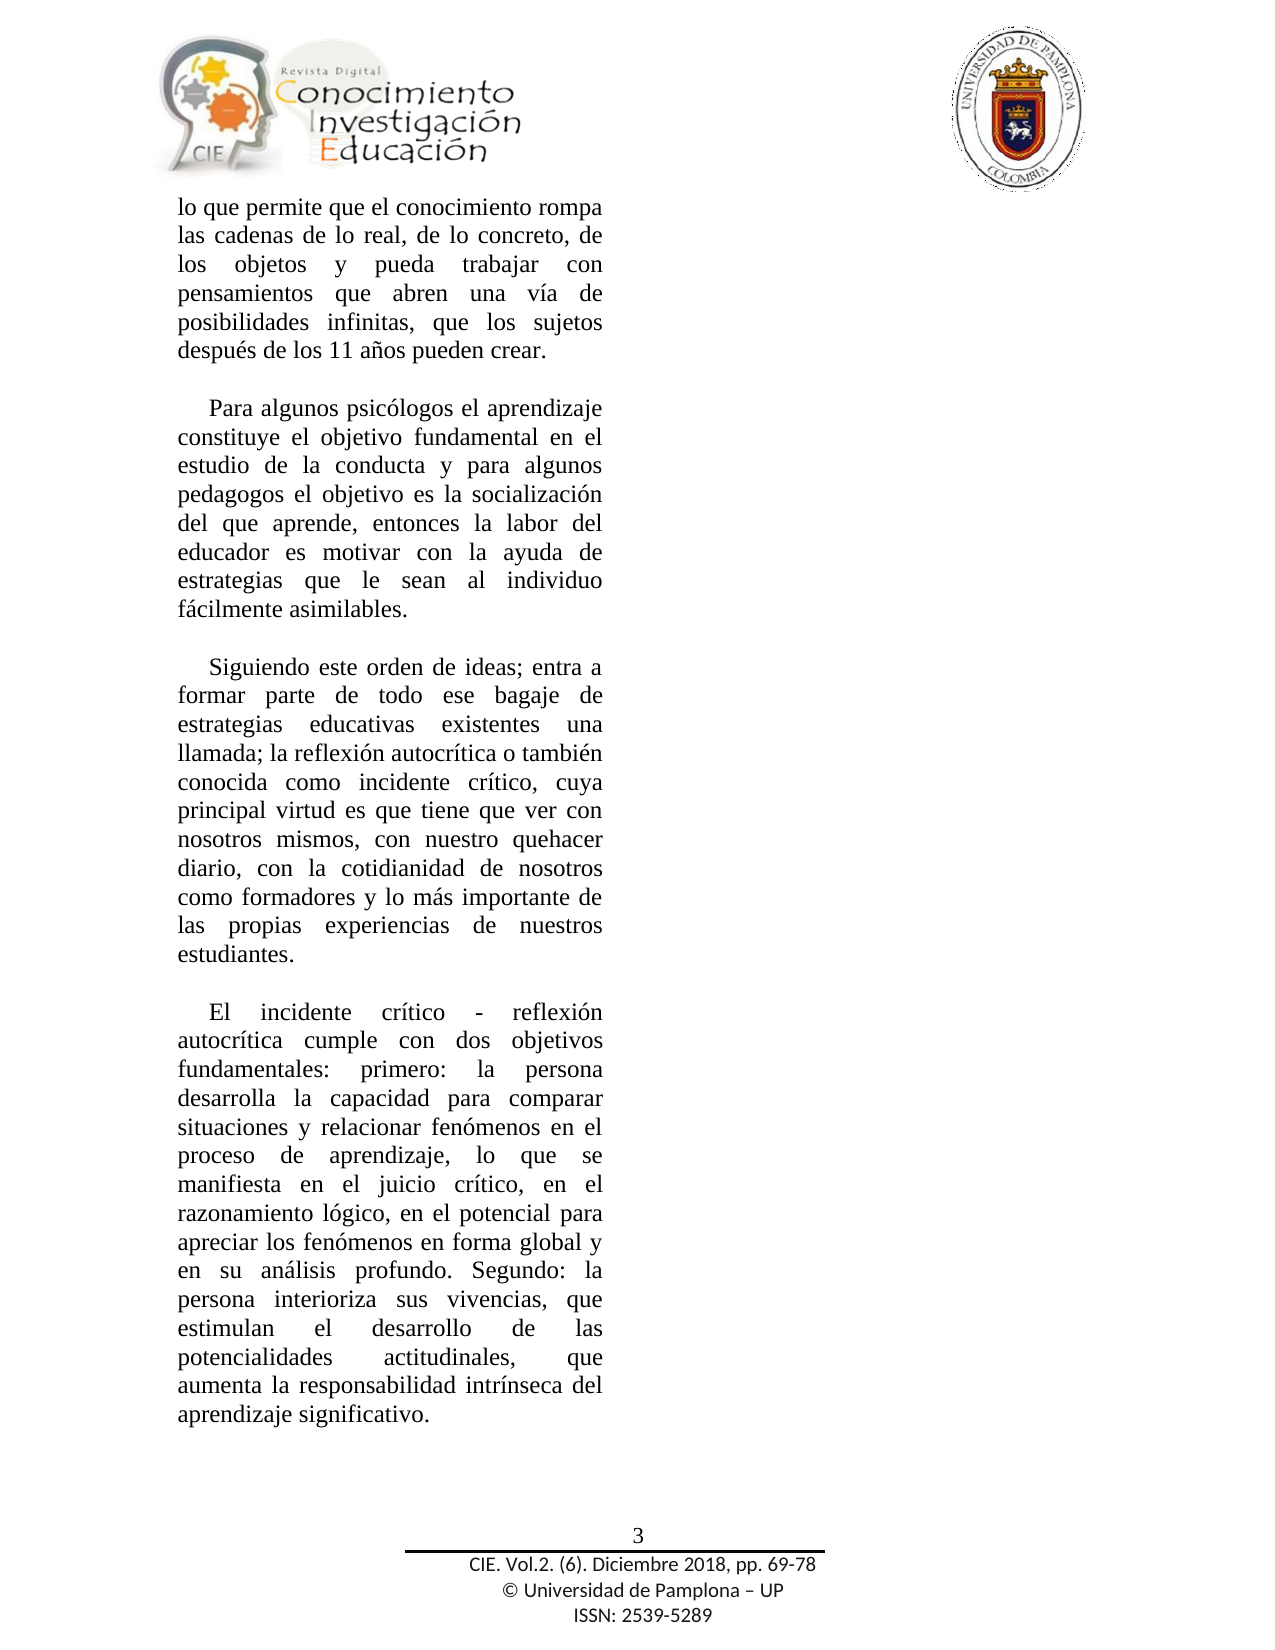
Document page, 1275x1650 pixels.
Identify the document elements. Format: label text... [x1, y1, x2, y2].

text El incidente crítico - reflexión autocrítica cumple con dos objetivos fundamentales: primero: la persona desarrolla la capacidad para comparar situaciones y relacionar fenómenos en el proceso de aprendizaje, lo que se manifiesta en el juicio crítico, en el razonamiento lógico, en el potencial para apreciar los fenómenos en forma global y en su análisis profundo. Segundo: la persona interioriza sus vivencias, que estimulan el desarrollo de las potencialidades actitudinales, que aumenta la responsabilidad intrínseca del aprendizaje significativo. [177, 997, 603, 1428]
text Siguiendo este orden de ideas; entra a formar parte de todo ese bagaje de estrategias educativas existentes una llamada; la reflexión autocrítica o también conocida como incidente crítico, cuya principal virtud es que tiene que ver con nosotros mismos, con nuestro quehacer diario, con la cotidianidad de nosotros como formadores y lo más importante de las propias experiencias de nuestros estudiantes. [177, 652, 603, 968]
text Para algunos psicólogos el aprendizaje constituye el objetivo fundamental en el estudio de la conducta y para algunos pedagogos el objetivo es la socialización del que aprende, entonces la labor del educador es motivar con la ayuda de estrategias que le sean al individuo fácilmente asimilables. [177, 393, 603, 623]
picture [150, 33, 530, 179]
text lo que permite que el conocimiento rompa las cadenas de lo real, de lo concreto, de los objetos y pueda trabajar con pensamientos que abren una vía de posibilidades infinitas, que los sujetos después de los 11 años pueden crear. [177, 192, 603, 364]
picture [951, 26, 1086, 192]
